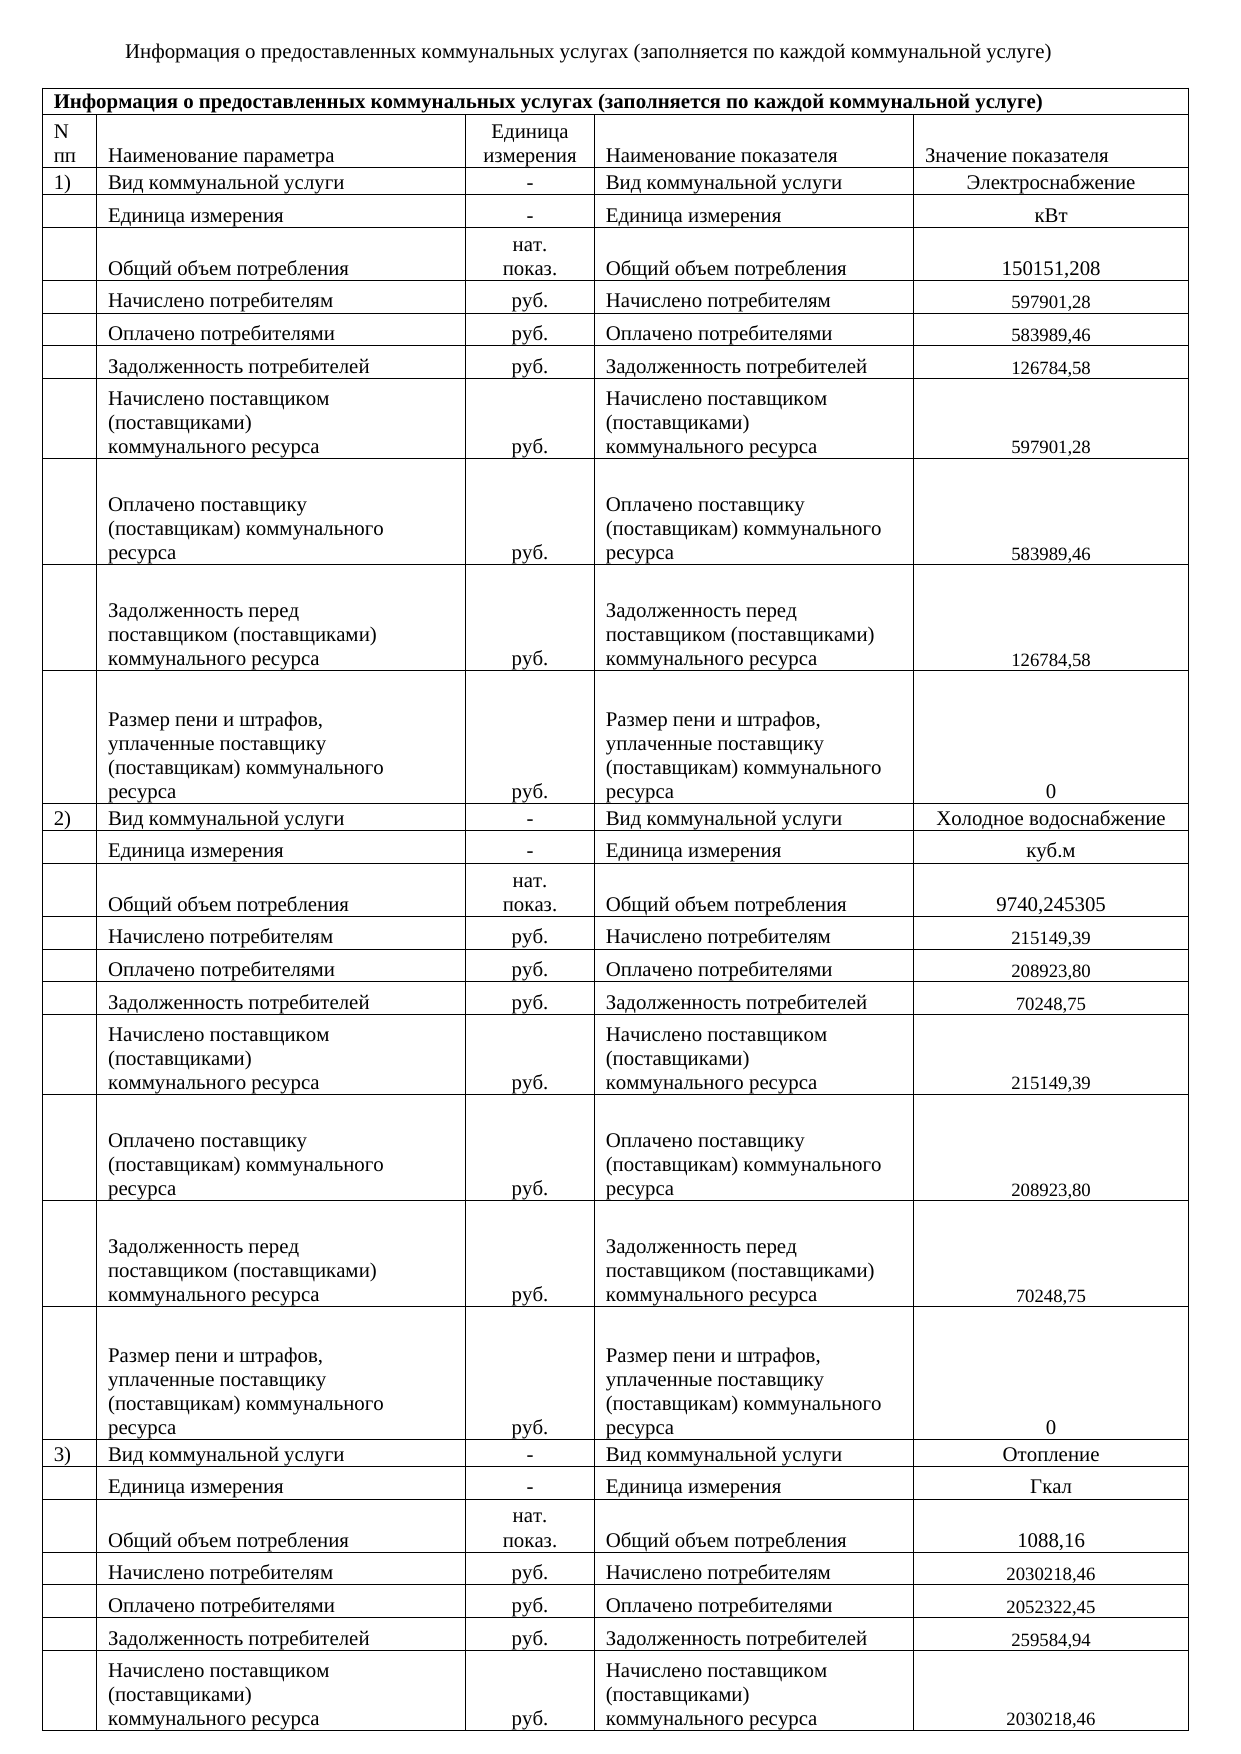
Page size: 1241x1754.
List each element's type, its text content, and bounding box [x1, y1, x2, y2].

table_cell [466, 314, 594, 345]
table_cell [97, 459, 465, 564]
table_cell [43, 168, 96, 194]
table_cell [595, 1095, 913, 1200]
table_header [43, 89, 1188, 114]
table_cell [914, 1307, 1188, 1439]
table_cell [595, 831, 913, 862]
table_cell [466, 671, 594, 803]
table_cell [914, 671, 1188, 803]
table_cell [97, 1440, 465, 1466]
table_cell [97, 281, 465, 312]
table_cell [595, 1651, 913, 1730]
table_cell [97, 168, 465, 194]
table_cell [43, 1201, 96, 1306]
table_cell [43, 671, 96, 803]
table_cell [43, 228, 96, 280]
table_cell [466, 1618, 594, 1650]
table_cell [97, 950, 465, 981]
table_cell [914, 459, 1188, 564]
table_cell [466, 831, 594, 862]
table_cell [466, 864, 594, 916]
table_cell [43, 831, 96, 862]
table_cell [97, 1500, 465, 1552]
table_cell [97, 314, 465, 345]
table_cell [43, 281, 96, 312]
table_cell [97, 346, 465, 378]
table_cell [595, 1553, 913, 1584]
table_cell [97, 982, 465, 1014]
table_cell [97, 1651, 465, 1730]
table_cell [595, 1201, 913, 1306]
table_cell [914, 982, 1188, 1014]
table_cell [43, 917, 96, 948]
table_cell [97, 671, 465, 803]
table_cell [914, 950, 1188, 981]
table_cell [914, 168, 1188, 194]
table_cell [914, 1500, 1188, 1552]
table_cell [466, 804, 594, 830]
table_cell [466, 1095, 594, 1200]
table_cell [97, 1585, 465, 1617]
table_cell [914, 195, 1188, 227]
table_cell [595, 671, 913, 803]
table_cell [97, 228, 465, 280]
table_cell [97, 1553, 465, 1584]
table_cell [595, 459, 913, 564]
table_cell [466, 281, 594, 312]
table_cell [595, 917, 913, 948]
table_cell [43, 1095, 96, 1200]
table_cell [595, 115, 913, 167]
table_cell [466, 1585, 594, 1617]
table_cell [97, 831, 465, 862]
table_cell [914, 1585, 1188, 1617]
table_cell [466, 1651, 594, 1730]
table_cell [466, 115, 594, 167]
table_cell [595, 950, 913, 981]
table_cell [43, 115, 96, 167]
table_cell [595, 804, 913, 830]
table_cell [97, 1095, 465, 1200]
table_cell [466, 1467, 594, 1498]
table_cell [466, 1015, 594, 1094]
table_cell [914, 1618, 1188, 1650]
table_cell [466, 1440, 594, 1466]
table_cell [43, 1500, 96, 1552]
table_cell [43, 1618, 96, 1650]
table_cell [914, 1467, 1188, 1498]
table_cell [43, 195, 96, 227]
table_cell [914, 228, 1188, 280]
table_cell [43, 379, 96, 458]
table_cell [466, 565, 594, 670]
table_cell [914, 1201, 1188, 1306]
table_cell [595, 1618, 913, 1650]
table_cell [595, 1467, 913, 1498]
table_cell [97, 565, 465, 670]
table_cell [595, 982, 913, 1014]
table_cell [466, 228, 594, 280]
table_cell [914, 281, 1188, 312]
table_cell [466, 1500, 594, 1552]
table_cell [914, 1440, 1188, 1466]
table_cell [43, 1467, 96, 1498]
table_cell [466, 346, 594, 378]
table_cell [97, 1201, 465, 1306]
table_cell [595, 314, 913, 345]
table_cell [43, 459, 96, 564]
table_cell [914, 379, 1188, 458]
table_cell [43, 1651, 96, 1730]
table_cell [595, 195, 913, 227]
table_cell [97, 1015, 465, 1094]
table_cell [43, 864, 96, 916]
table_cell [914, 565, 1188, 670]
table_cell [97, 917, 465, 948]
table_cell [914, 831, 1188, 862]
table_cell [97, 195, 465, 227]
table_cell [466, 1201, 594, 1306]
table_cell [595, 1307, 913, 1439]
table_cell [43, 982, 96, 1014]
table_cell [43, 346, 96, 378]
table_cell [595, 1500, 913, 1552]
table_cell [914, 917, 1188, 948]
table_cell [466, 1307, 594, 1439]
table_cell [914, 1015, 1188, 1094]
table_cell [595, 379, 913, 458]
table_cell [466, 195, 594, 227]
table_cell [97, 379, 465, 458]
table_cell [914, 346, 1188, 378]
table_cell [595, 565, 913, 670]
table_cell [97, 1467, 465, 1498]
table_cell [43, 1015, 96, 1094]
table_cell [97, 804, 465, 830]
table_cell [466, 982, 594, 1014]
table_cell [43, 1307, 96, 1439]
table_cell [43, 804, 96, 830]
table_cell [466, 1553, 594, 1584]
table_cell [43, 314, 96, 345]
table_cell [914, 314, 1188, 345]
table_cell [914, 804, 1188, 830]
text Информация о предоставленных коммунальных услугах (заполняется по каждой коммунальной услуге) [125, 39, 1198, 63]
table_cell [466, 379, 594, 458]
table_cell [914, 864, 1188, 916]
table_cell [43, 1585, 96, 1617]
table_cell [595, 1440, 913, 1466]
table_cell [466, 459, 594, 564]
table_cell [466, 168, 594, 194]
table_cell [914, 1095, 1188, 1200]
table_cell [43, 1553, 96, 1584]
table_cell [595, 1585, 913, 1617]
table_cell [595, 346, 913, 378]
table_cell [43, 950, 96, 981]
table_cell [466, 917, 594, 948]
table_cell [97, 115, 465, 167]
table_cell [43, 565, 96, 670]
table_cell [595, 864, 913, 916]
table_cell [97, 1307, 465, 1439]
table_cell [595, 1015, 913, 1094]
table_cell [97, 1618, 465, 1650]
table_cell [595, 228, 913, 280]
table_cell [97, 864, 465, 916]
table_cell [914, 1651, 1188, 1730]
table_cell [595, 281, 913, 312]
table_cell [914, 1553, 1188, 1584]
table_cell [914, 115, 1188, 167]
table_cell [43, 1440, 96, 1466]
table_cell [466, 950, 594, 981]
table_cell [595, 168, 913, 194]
